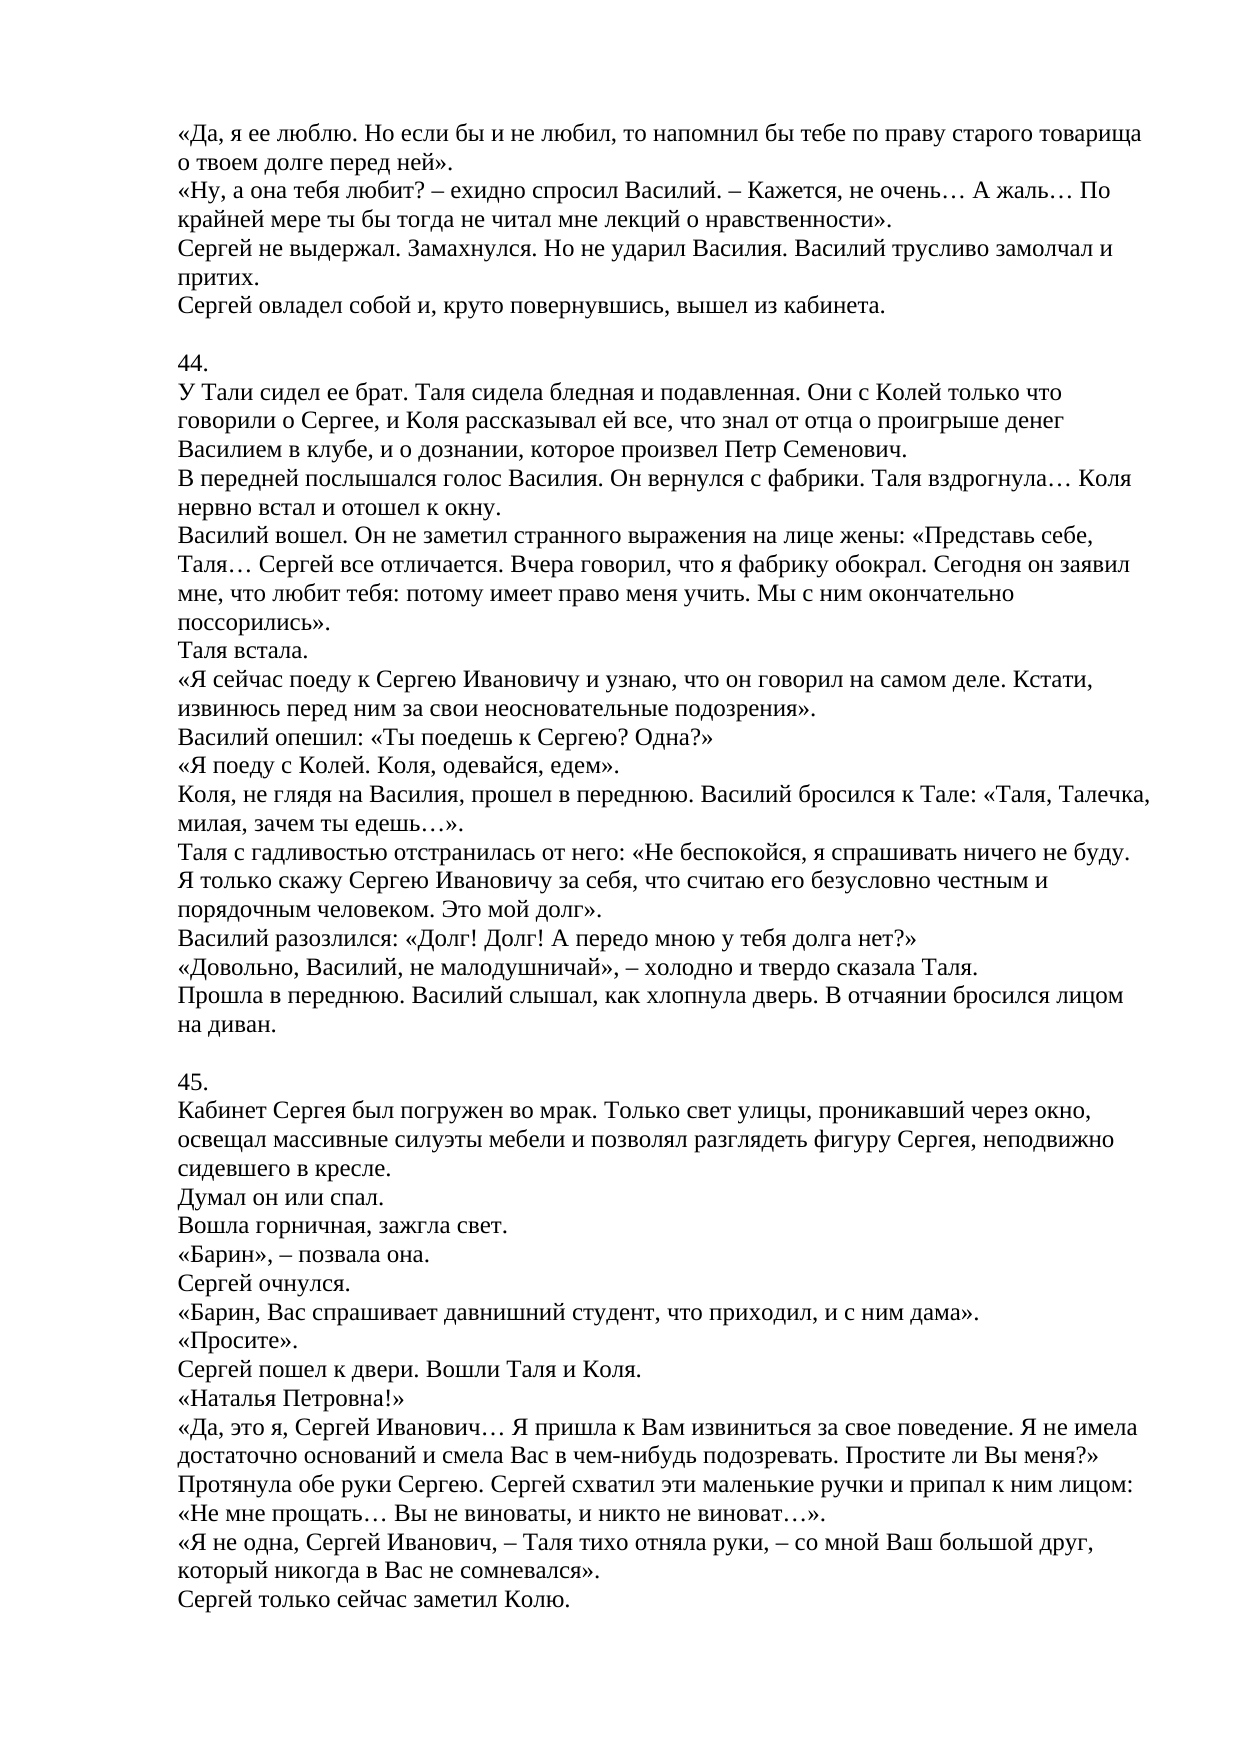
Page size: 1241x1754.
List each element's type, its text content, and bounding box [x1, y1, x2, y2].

text В передней послышался голос Василия. Он вернулся с фабрики. Таля вздрогнула… Коля нервно встал и отошел к окну. [177, 463, 1152, 521]
text Сергей овладел собой и, круто повернувшись, вышел из кабинета. [177, 291, 1152, 319]
text «Да, это я, Сергей Иванович… Я пришла к Вам извиниться за свое поведение. Я не имела достаточно оснований и смела Вас в чем-нибудь подозревать. Простите ли Вы меня?» [177, 1412, 1152, 1469]
text «Я поеду с Колей. Коля, одевайся, едем». [177, 751, 1152, 779]
text «Наталья Петровна!» [177, 1383, 1152, 1412]
text Василий опешил: «Ты поедешь к Сергею? Одна?» [177, 722, 1152, 751]
text Протянула обе руки Сергею. Сергей схватил эти маленькие ручки и припал к ним лицом: «Не мне прощать… Вы не виноваты, и никто не виноват…». [177, 1469, 1152, 1527]
text Вошла горничная, зажгла свет. [177, 1211, 1152, 1239]
text Сергей очнулся. [177, 1268, 1152, 1297]
text Кабинет Сергея был погружен во мрак. Только свет улицы, проникавший через окно, освещал массивные силуэты мебели и позволял разглядеть фигуру Сергея, неподвижно сидевшего в кресле. [177, 1096, 1152, 1182]
text 45. [177, 1067, 1152, 1096]
text «Ну, а она тебя любит? – ехидно спросил Василий. – Кажется, не очень… А жаль… По крайней мере ты бы тогда не читал мне лекций о нравственности». [177, 176, 1152, 233]
text Сергей пошел к двери. Вошли Таля и Коля. [177, 1354, 1152, 1383]
text Прошла в переднюю. Василий слышал, как хлопнула дверь. В отчаянии бросился лицом на диван. [177, 981, 1152, 1038]
text «Просите». [177, 1326, 1152, 1354]
text «Довольно, Василий, не малодушничай», – холодно и твердо сказала Таля. [177, 952, 1152, 981]
text Василий вошел. Он не заметил странного выражения на лице жены: «Представь себе, Таля… Сергей все отличается. Вчера говорил, что я фабрику обокрал. Сегодня он заявил мне, что любит тебя: потому имеет право меня учить. Мы с ним окончательно поссорились». [177, 521, 1152, 636]
text Коля, не глядя на Василия, прошел в переднюю. Василий бросился к Тале: «Таля, Талечка, милая, зачем ты едешь…». [177, 779, 1152, 837]
text «Барин», – позвала она. [177, 1239, 1152, 1268]
text Таля встала. [177, 636, 1152, 664]
text Сергей не выдержал. Замахнулся. Но не ударил Василия. Василий трусливо замолчал и притих. [177, 233, 1152, 291]
text «Я сейчас поеду к Сергею Ивановичу и узнаю, что он говорил на самом деле. Кстати, извинюсь перед ним за свои неосновательные подозрения». [177, 664, 1152, 722]
text «Барин, Вас спрашивает давнишний студент, что приходил, и с ним дама». [177, 1297, 1152, 1326]
text «Я не одна, Сергей Иванович, – Таля тихо отняла руки, – со мной Ваш большой друг, который никогда в Вас не сомневался». [177, 1527, 1152, 1584]
text Сергей только сейчас заметил Колю. [177, 1584, 1152, 1613]
text Василий разозлился: «Долг! Долг! А передо мною у тебя долга нет?» [177, 923, 1152, 952]
text 44. [177, 348, 1152, 377]
text У Тали сидел ее брат. Таля сидела бледная и подавленная. Они с Колей только что говорили о Сергее, и Коля рассказывал ей все, что знал от отца о проигрыше денег Василием в клубе, и о дознании, которое произвел Петр Семенович. [177, 377, 1152, 463]
text «Да, я ее люблю. Но если бы и не любил, то напомнил бы тебе по праву старого товарища о твоем долге перед ней». [177, 118, 1152, 176]
text Думал он или спал. [177, 1182, 1152, 1211]
text Таля с гадливостью отстранилась от него: «Не беспокойся, я спрашивать ничего не буду. Я только скажу Сергею Ивановичу за себя, что считаю его безусловно честным и порядочным человеком. Это мой долг». [177, 837, 1152, 923]
